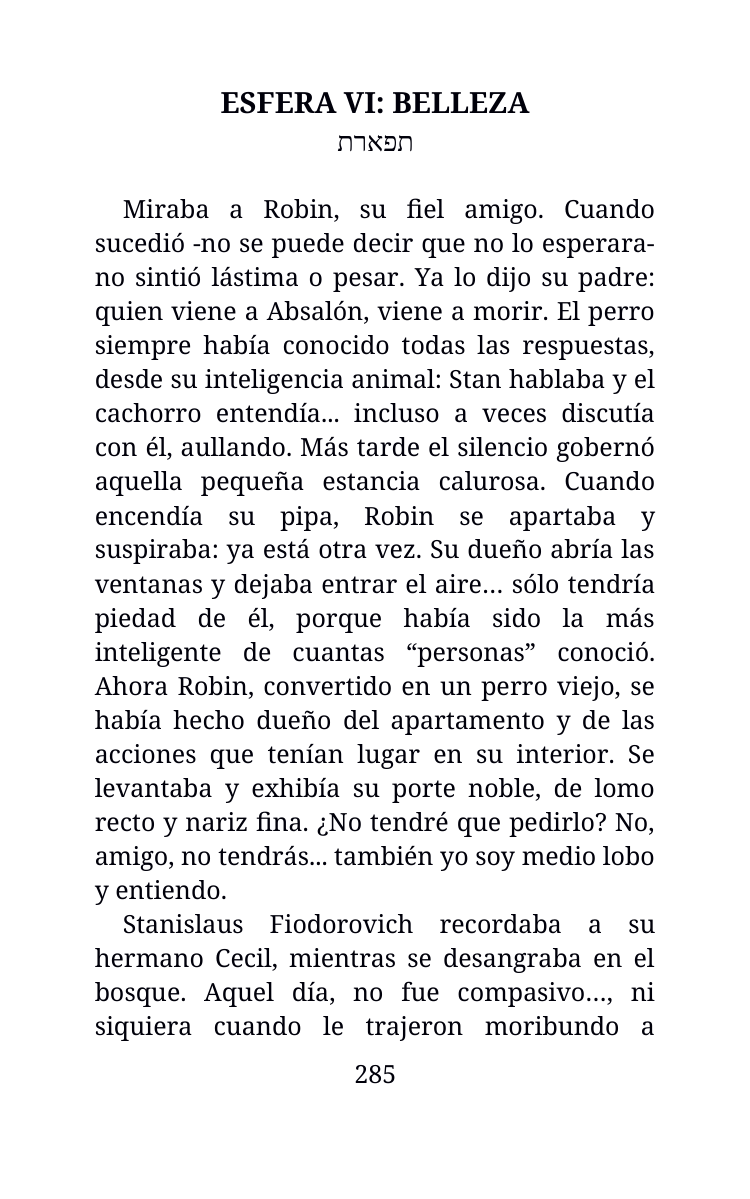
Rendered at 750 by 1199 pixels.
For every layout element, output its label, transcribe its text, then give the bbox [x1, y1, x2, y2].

subtitle ESFERA VI: BELLEZA [94, 82, 656, 122]
text Miraba a Robin, su fiel amigo. Cuando sucedió -no se puede decir que no lo esperara- no sintió lástima o pesar. Ya lo dijo su padre: quien viene a Absalón, viene a morir. El perro siempre había conocido todas las respuestas, desde su inteligencia animal: Stan hablaba y el cachorro entendía... incluso a veces discutía con él, aullando. Más tarde el silencio gobernó aquella pequeña estancia calurosa. Cuando encendía su pipa, Robin se apartaba y suspiraba: ya está otra vez. Su dueño abría las ventanas y dejaba entrar el aire… sólo tendría piedad de él, porque había sido la más inteligente de cuantas “personas” conoció. Ahora Robin, convertido en un perro viejo, se había hecho dueño del apartamento y de las acciones que tenían lugar en su interior. Se levantaba y exhibía su porte noble, de lomo recto y nariz fina. ¿No tendré que pedirlo? No, amigo, no tendrás... también yo soy medio lobo y entiendo. [94, 192, 656, 907]
subtitle תפארת [94, 126, 656, 157]
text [94, 907, 656, 1043]
